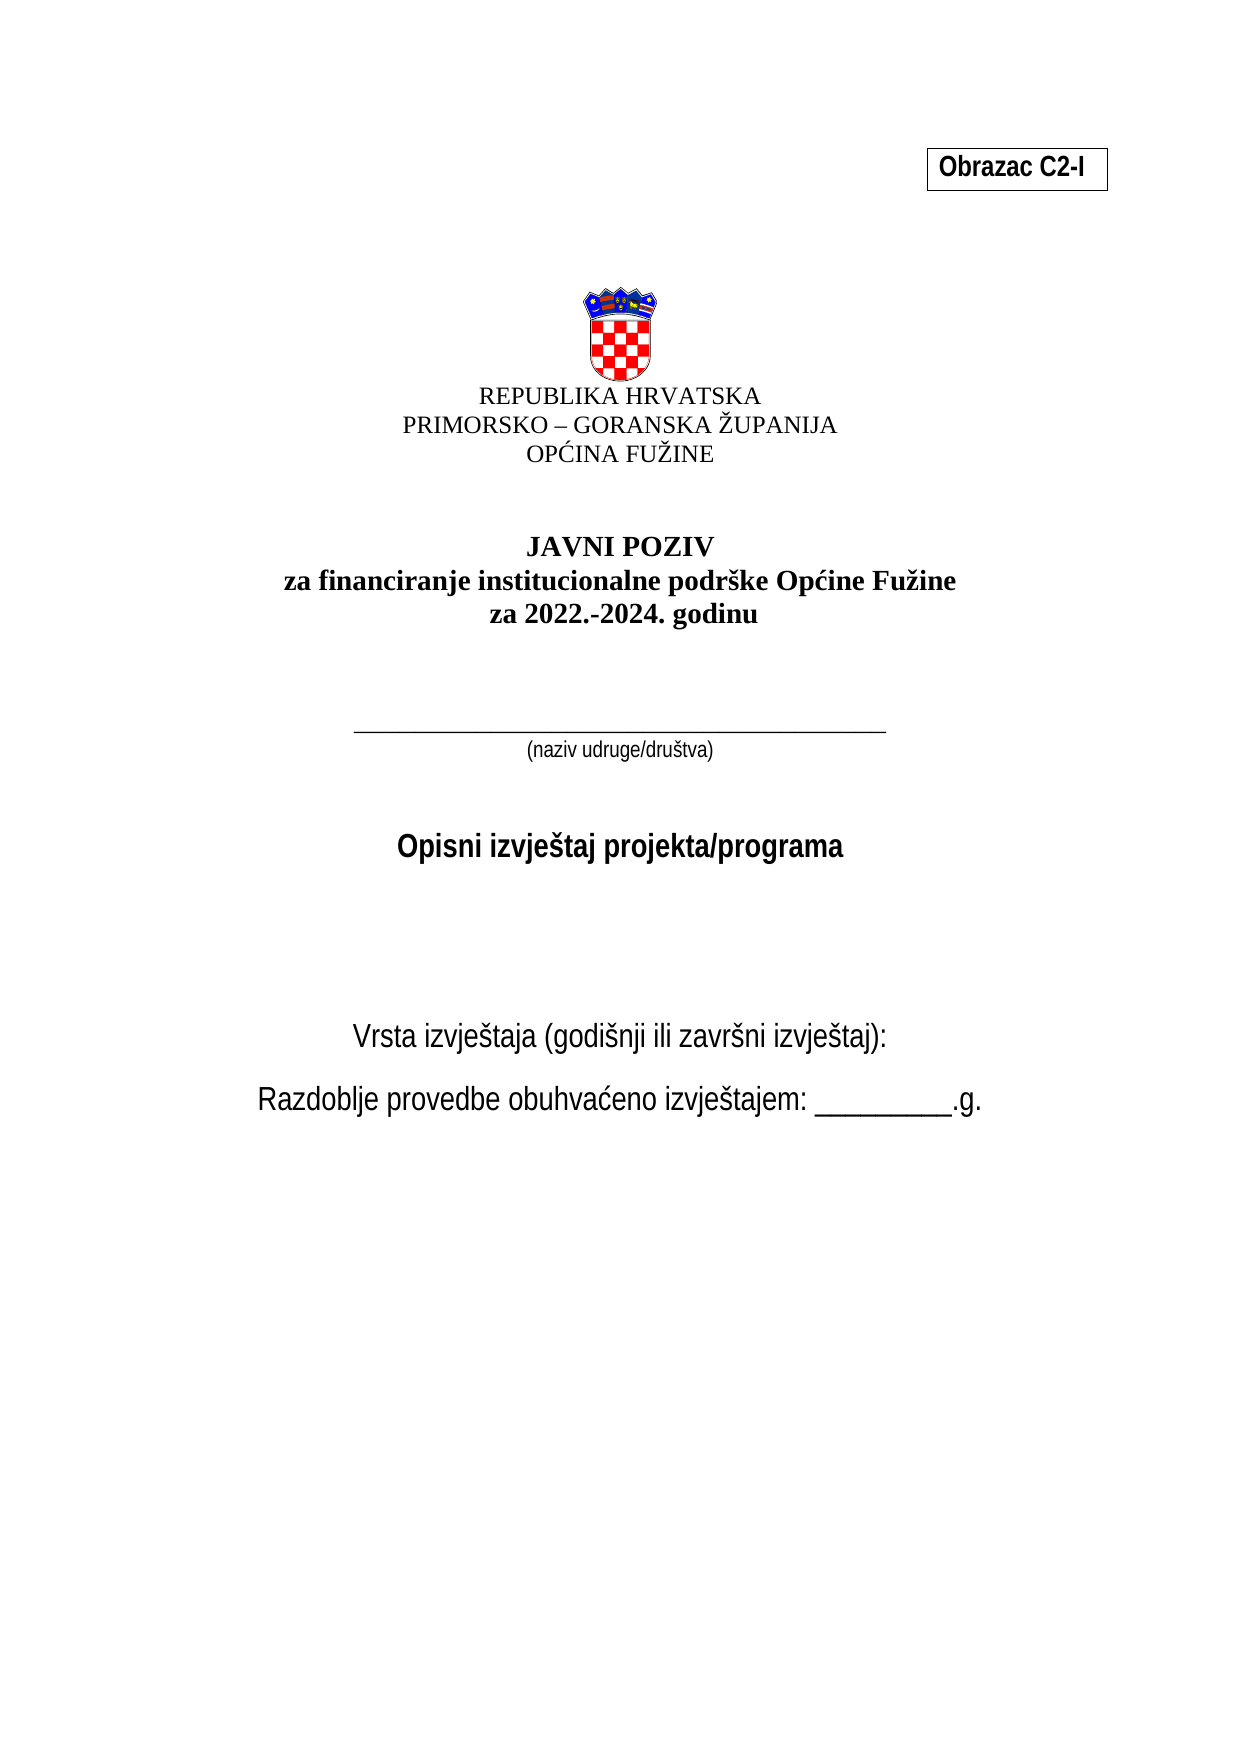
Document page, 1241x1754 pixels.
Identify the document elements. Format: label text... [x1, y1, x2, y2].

subtitle Vrsta izvještaja (godišnji ili završni izvještaj): [148, 1016, 1092, 1054]
text za financiranje institucionalne podrške Općine Fužine [148, 563, 1092, 597]
text PRIMORSKO – GORANSKA ŽUPANIJA [148, 410, 1092, 439]
text REPUBLIKA HRVATSKA [148, 381, 1092, 410]
table_header Obrazac C2-I [928, 149, 1107, 190]
text za 2022.-2024. godinu [148, 597, 1092, 630]
subtitle Razdoblje provedbe obuhvaćeno izvještajem: _________.g. [148, 1079, 1092, 1117]
subtitle (naziv udruge/društva) [148, 736, 1092, 763]
subtitle ___________________________________ [148, 698, 1092, 736]
text JAVNI POZIV [148, 529, 1092, 563]
subtitle Opisni izvještaj projekta/programa [148, 826, 1092, 864]
text OPĆINA FUŽINE [148, 439, 1092, 467]
